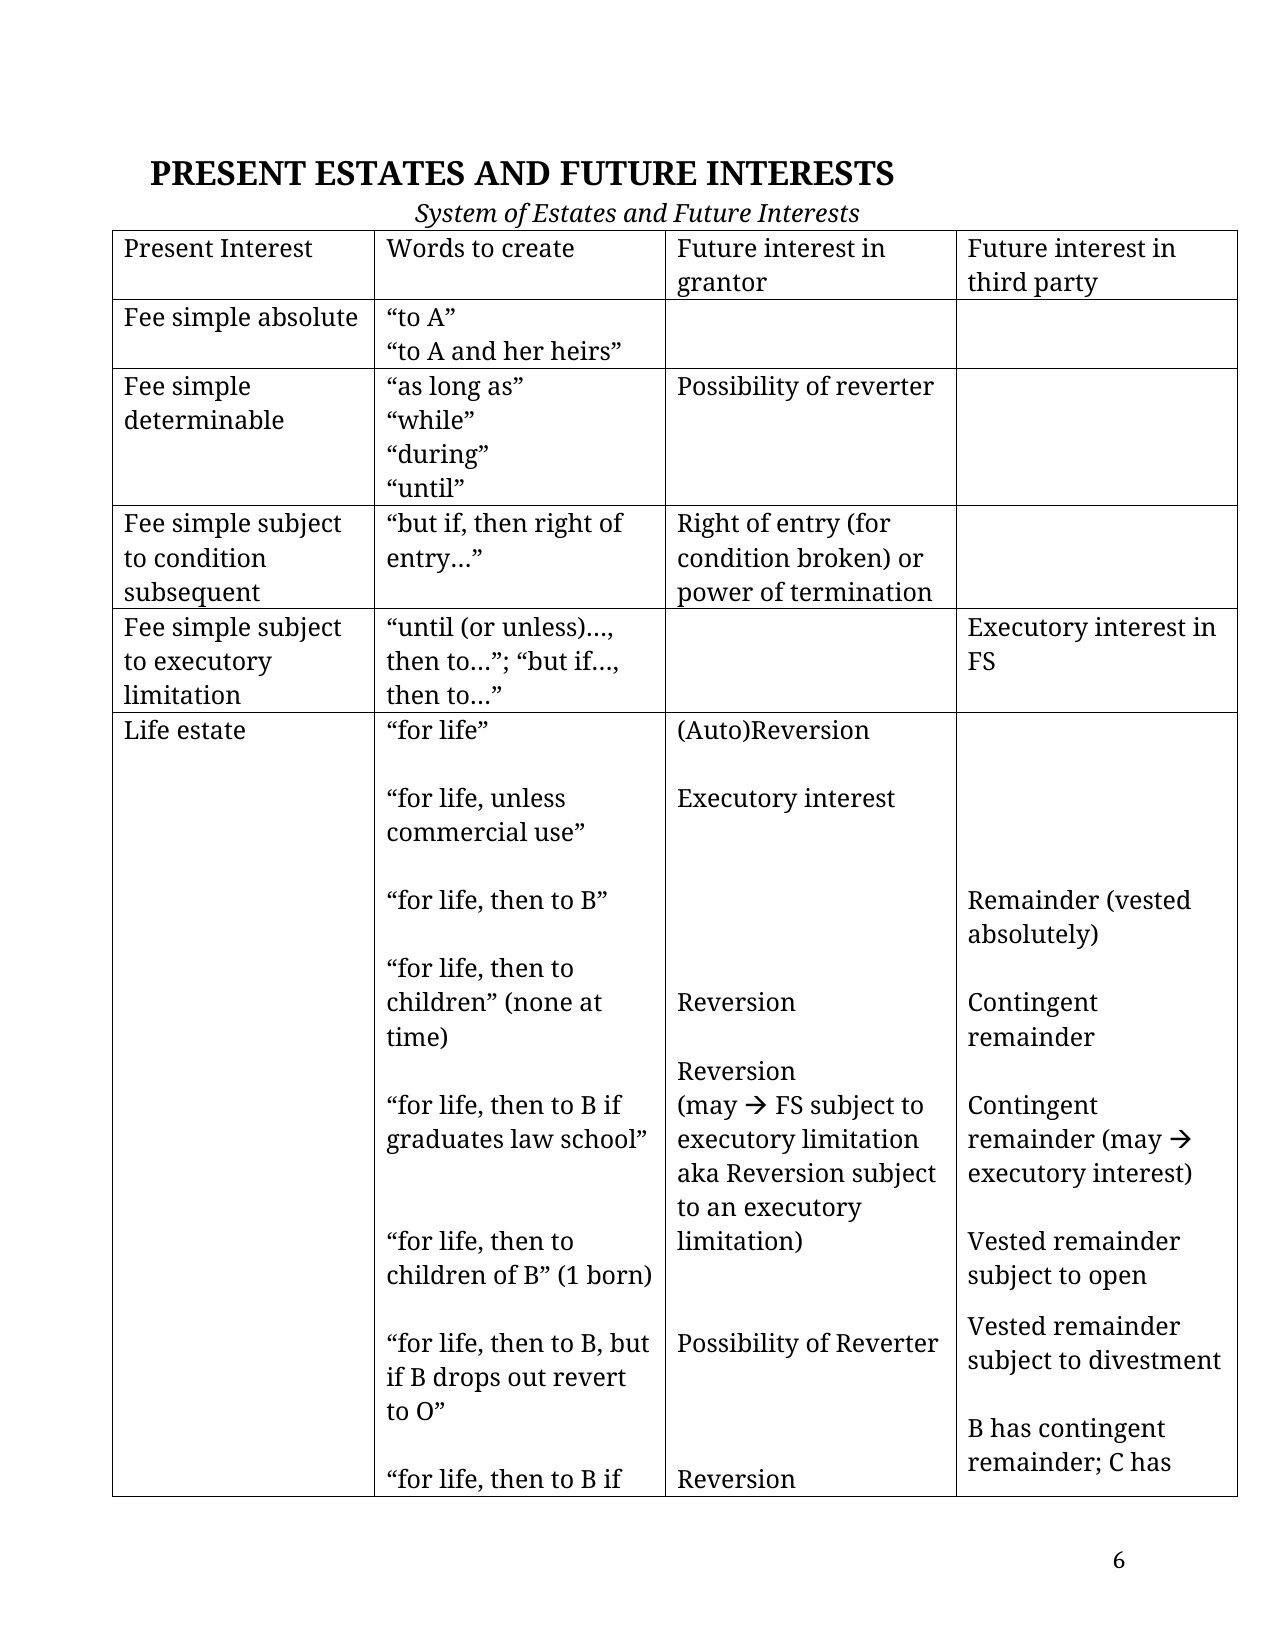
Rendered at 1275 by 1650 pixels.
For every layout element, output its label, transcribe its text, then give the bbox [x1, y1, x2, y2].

table_cell Possibility of reverter [666, 369, 956, 505]
text System of Estates and Future Interests [150, 195, 1125, 229]
table_cell “to A” “to A and her heirs” [375, 300, 665, 368]
table_cell [666, 609, 956, 712]
table_cell Fee simple determinable [113, 369, 374, 505]
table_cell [666, 713, 956, 1496]
table_cell [957, 300, 1237, 368]
table_cell Fee simple subject to executory limitation [113, 609, 374, 712]
table_cell Life estate [113, 713, 374, 1496]
table_header Future interest in third party [957, 231, 1237, 299]
table_cell Executory interest in FS [957, 609, 1237, 712]
text Present Estates and Future Interests [150, 150, 1125, 195]
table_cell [957, 713, 1237, 1496]
table_cell [666, 300, 956, 368]
table_header Words to create [375, 231, 665, 299]
table_header Future interest in grantor [666, 231, 956, 299]
table_cell “until (or unless)…, then to…”; “but if…, then to…” [375, 609, 665, 712]
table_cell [375, 713, 665, 1496]
table_cell [957, 506, 1237, 608]
table_cell Fee simple subject to condition subsequent [113, 506, 374, 608]
table_cell [957, 369, 1237, 505]
table_cell “but if, then right of entry…” [375, 506, 665, 608]
table_header Present Interest [113, 231, 374, 299]
table_cell “as long as” “while” “during” “until” [375, 369, 665, 505]
table_cell Fee simple absolute [113, 300, 374, 368]
table_cell Right of entry (for condition broken) or power of termination [666, 506, 956, 608]
